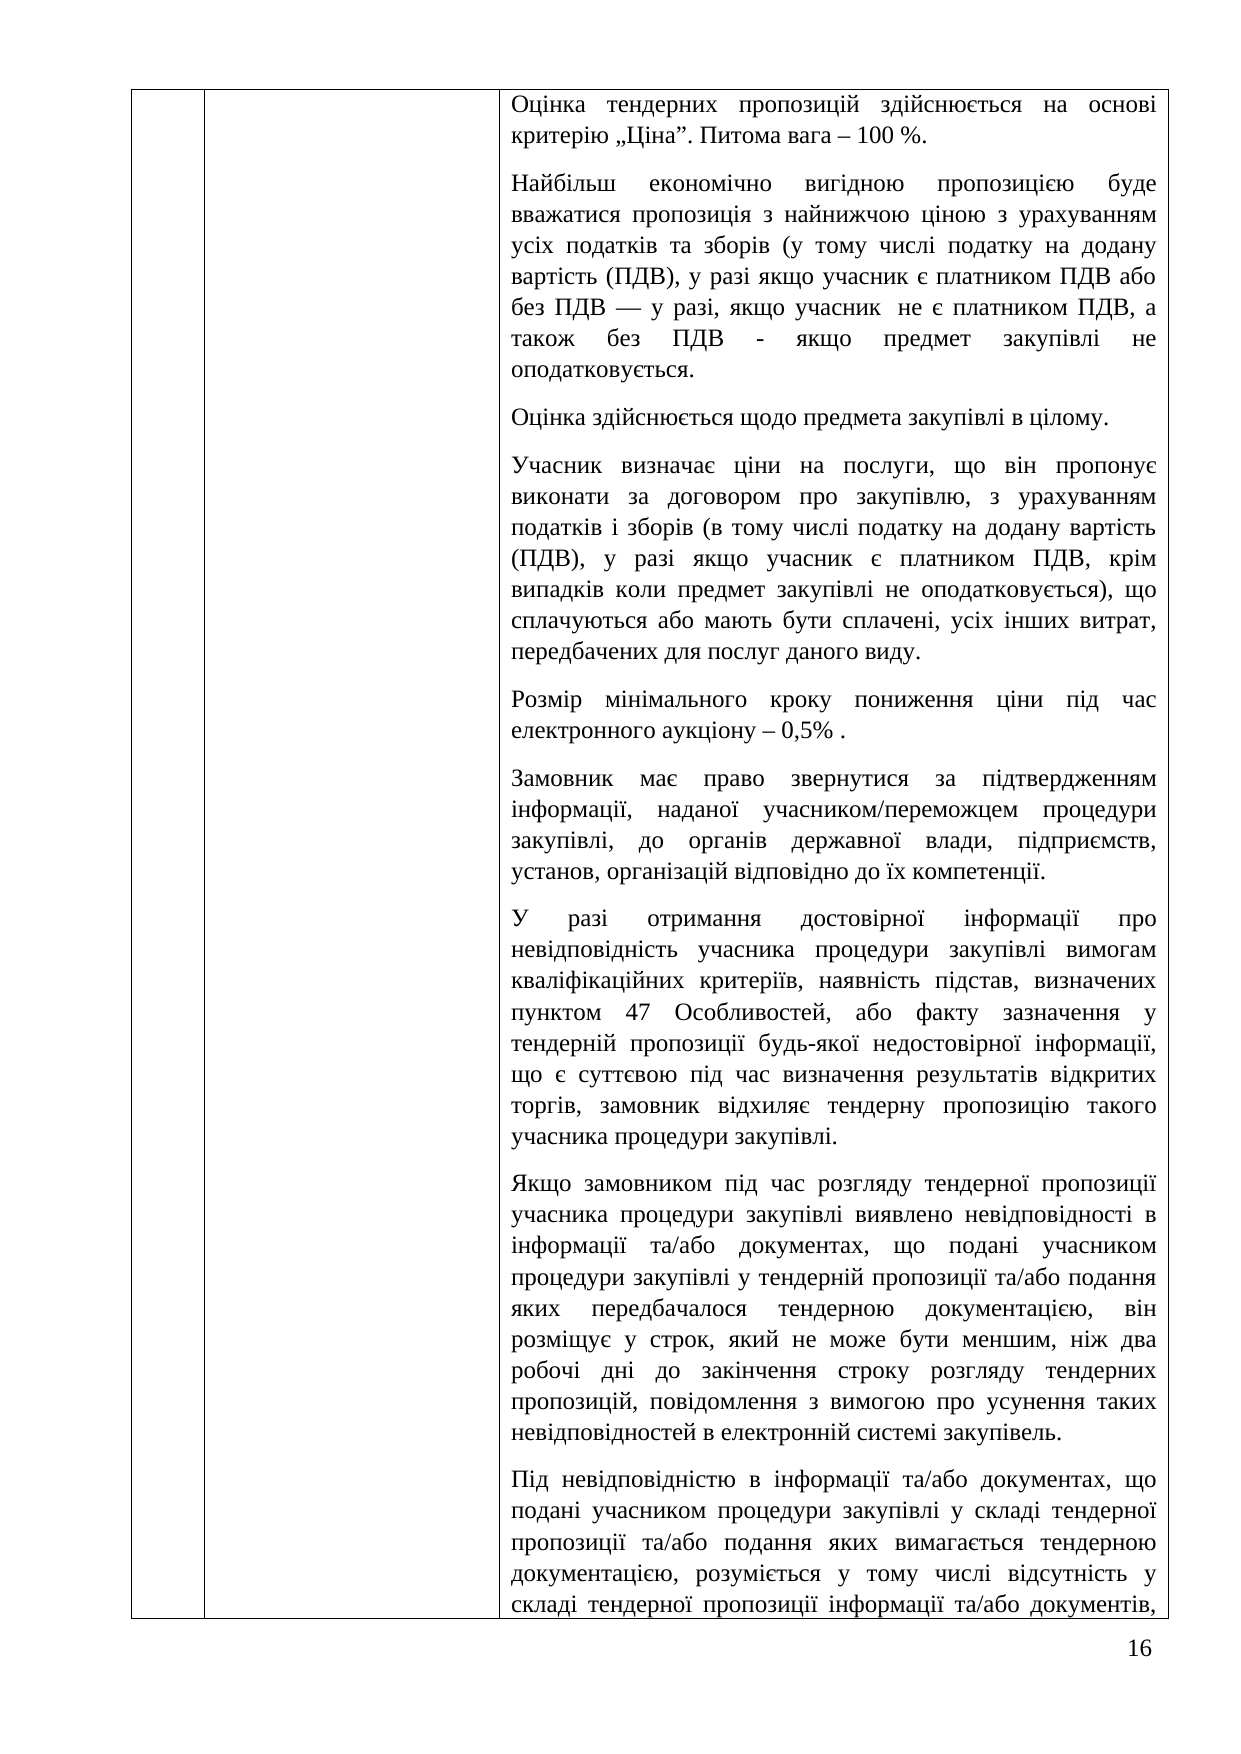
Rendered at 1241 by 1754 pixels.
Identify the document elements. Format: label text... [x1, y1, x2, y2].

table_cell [205, 90, 499, 1617]
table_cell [500, 90, 1168, 1617]
table_cell 1 [132, 90, 204, 1617]
